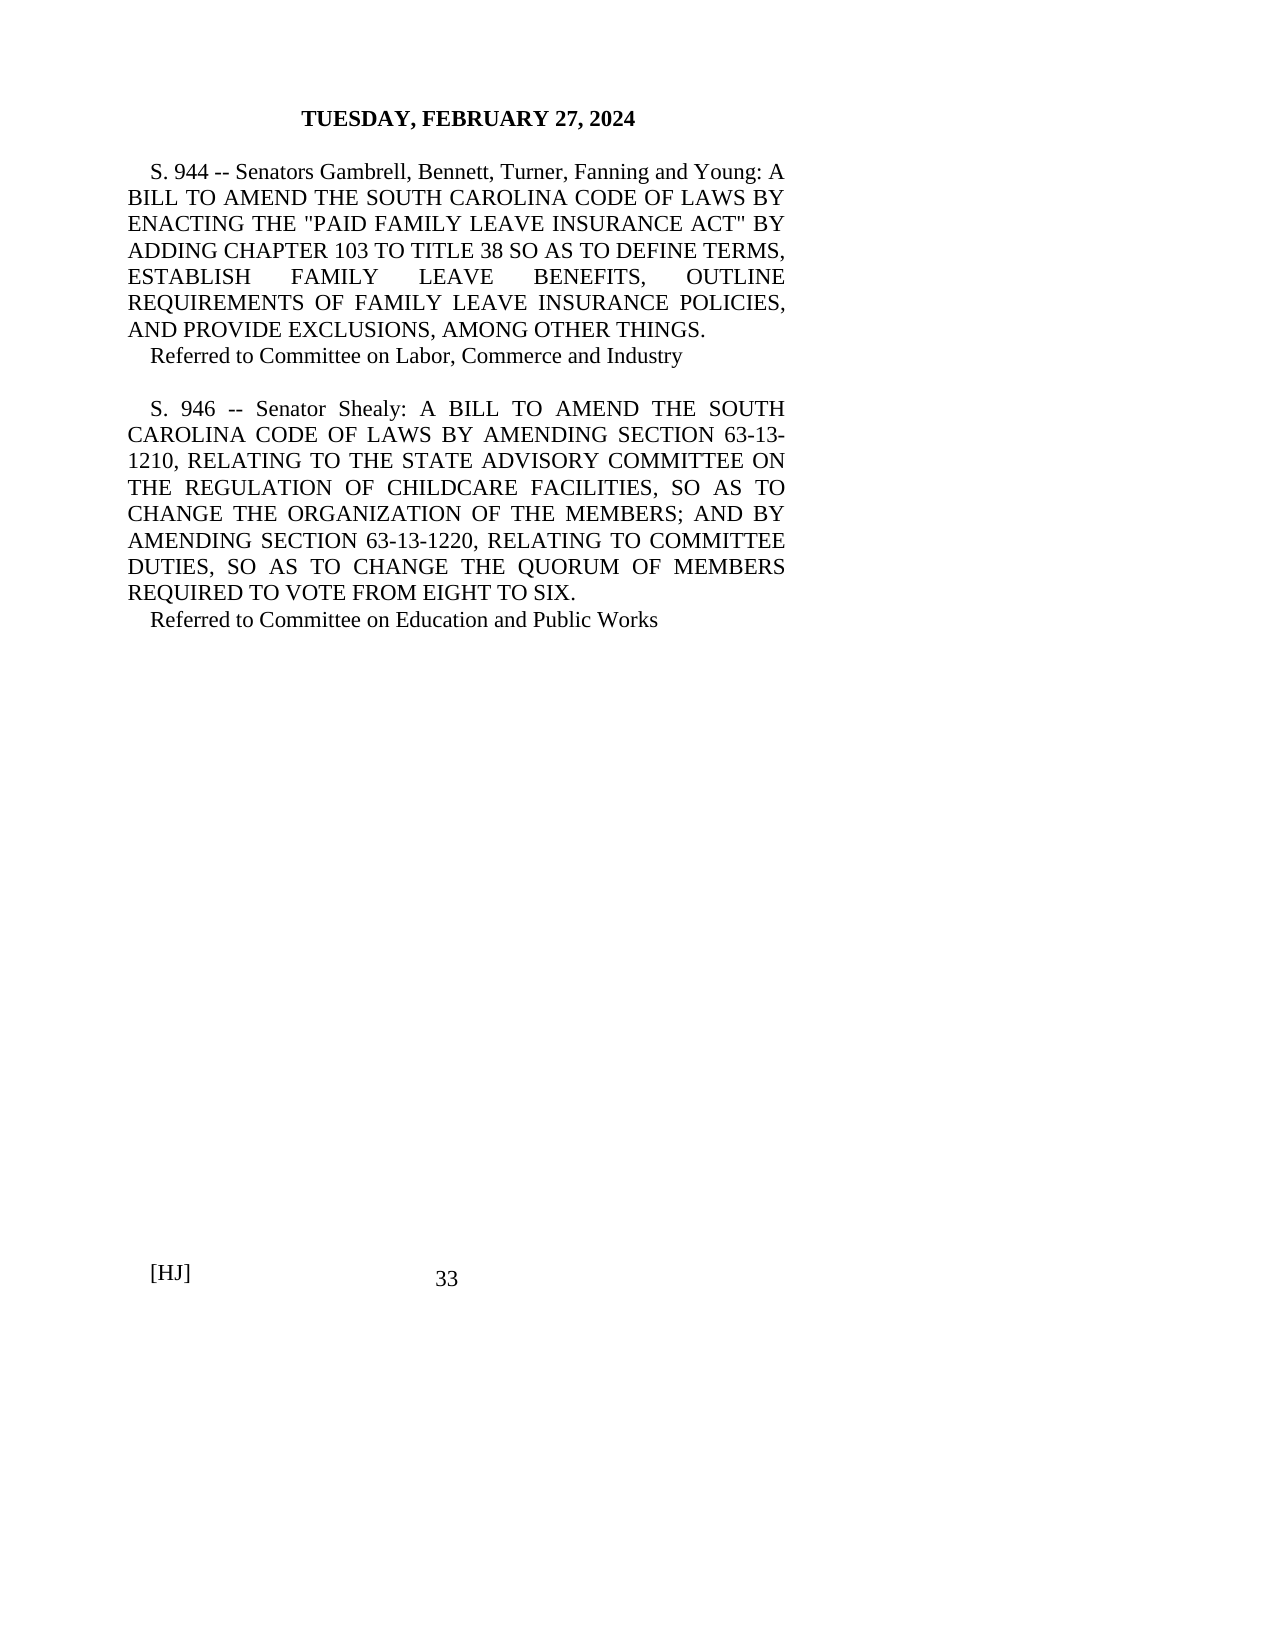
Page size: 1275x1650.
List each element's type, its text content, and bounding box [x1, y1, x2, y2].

text S. 944 -- Senators Gambrell, Bennett, Turner, Fanning and Young: A BILL TO AMEND THE SOUTH CAROLINA CODE OF LAWS BY ENACTING THE "PAID FAMILY LEAVE INSURANCE ACT" BY ADDING CHAPTER 103 TO TITLE 38 SO AS TO DEFINE TERMS, ESTABLISH FAMILY LEAVE BENEFITS, OUTLINE REQUIREMENTS OF FAMILY LEAVE INSURANCE POLICIES, AND PROVIDE EXCLUSIONS, AMONG OTHER THINGS. [127, 158, 786, 342]
text S. 946 -- Senator Shealy: A BILL TO AMEND THE SOUTH CAROLINA CODE OF LAWS BY AMENDING SECTION 63-13-1210, RELATING TO THE STATE ADVISORY COMMITTEE ON THE REGULATION OF CHILDCARE FACILITIES, SO AS TO CHANGE THE ORGANIZATION OF THE MEMBERS; AND BY AMENDING SECTION 63-13-1220, RELATING TO COMMITTEE DUTIES, SO AS TO CHANGE THE QUORUM OF MEMBERS REQUIRED TO VOTE FROM EIGHT TO SIX. [127, 395, 786, 606]
text Referred to Committee on Education and Public Works [127, 606, 786, 632]
text Referred to Committee on Labor, Commerce and Industry [127, 342, 786, 368]
